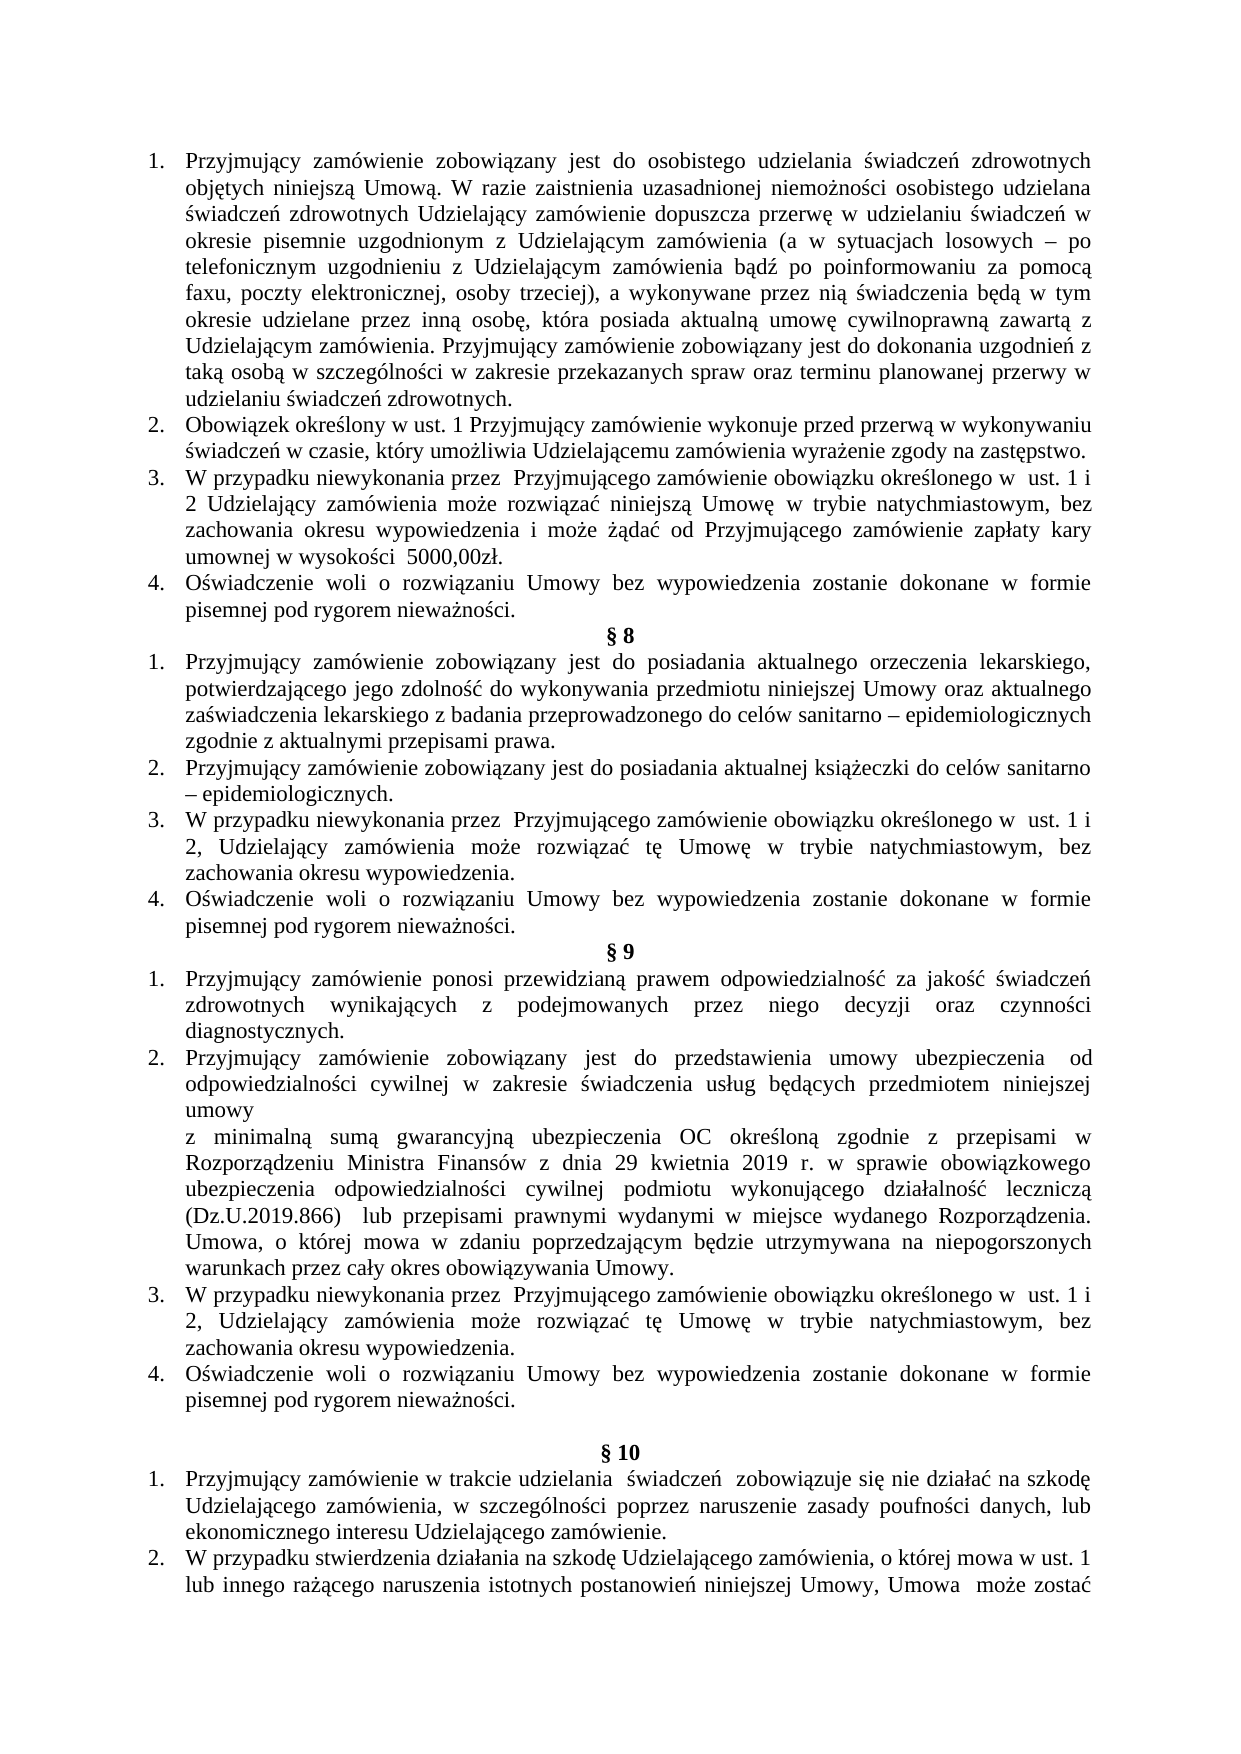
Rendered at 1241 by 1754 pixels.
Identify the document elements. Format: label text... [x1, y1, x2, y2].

list Oświadczenie woli o rozwiązaniu Umowy bez wypowiedzenia zostanie dokonane w formie pisemnej pod rygorem nieważności. [148, 886, 1093, 938]
list Przyjmujący zamówienie ponosi przewidzianą prawem odpowiedzialność za jakość świadczeń zdrowotnych wynikających z podejmowanych przez niego decyzji oraz czynności diagnostycznych. [148, 964, 1093, 1044]
list Przyjmujący zamówienie zobowiązany jest do przedstawienia umowy ubezpieczenia od odpowiedzialności cywilnej w zakresie świadczenia usług będących przedmiotem niniejszej umowy z minimalną sumą gwarancyjną ubezpieczenia OC określoną zgodnie z przepisami w Rozporządzeniu Ministra Finansów z dnia 29 kwietnia 2019 r. w sprawie obowiązkowego ubezpieczenia odpowiedzialności cywilnej podmiotu wykonującego działalność leczniczą (Dz.U.2019.866) lub przepisami prawnymi wydanymi w miejsce wydanego Rozporządzenia. Umowa, o której mowa w zdaniu poprzedzającym będzie utrzymywana na niepogorszonych warunkach przez cały okres obowiązywania Umowy. [148, 1044, 1093, 1281]
list W przypadku niewykonania przez Przyjmującego zamówienie obowiązku określonego w ust. 1 i 2, Udzielający zamówienia może rozwiązać tę Umowę w trybie natychmiastowym, bez zachowania okresu wypowiedzenia. [148, 806, 1093, 886]
list Przyjmujący zamówienie zobowiązany jest do osobistego udzielania świadczeń zdrowotnych objętych niniejszą Umową. W razie zaistnienia uzasadnionej niemożności osobistego udzielana świadczeń zdrowotnych Udzielający zamówienie dopuszcza przerwę w udzielaniu świadczeń w okresie pisemnie uzgodnionym z Udzielającym zamówienia (a w sytuacjach losowych – po telefonicznym uzgodnieniu z Udzielającym zamówienia bądź po poinformowaniu za pomocą faxu, poczty elektronicznej, osoby trzeciej), a wykonywane przez nią świadczenia będą w tym okresie udzielane przez inną osobę, która posiada aktualną umowę cywilnoprawną zawartą z Udzielającym zamówienia. Przyjmujący zamówienie zobowiązany jest do dokonania uzgodnień z taką osobą w szczególności w zakresie przekazanych spraw oraz terminu planowanej przerwy w udzielaniu świadczeń zdrowotnych. [148, 148, 1093, 411]
list W przypadku niewykonania przez Przyjmującego zamówienie obowiązku określonego w ust. 1 i 2, Udzielający zamówienia może rozwiązać tę Umowę w trybie natychmiastowym, bez zachowania okresu wypowiedzenia. [148, 1281, 1093, 1360]
text § 10 [148, 1439, 1093, 1465]
list Przyjmujący zamówienie w trakcie udzielania świadczeń zobowiązuje się nie działać na szkodę Udzielającego zamówienia, w szczególności poprzez naruszenie zasady poufności danych, lub ekonomicznego interesu Udzielającego zamówienie. [148, 1465, 1093, 1544]
text § 9 [148, 938, 1093, 964]
list Oświadczenie woli o rozwiązaniu Umowy bez wypowiedzenia zostanie dokonane w formie pisemnej pod rygorem nieważności. [148, 1360, 1093, 1413]
list Przyjmujący zamówienie zobowiązany jest do posiadania aktualnej książeczki do celów sanitarno – epidemiologicznych. [148, 754, 1093, 806]
text § 8 [148, 622, 1093, 648]
list Oświadczenie woli o rozwiązaniu Umowy bez wypowiedzenia zostanie dokonane w formie pisemnej pod rygorem nieważności. [148, 569, 1093, 622]
list W przypadku niewykonania przez Przyjmującego zamówienie obowiązku określonego w ust. 1 i 2 Udzielający zamówienia może rozwiązać niniejszą Umowę w trybie natychmiastowym, bez zachowania okresu wypowiedzenia i może żądać od Przyjmującego zamówienie zapłaty kary umownej w wysokości 5000,00zł. [148, 464, 1093, 569]
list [148, 1544, 1093, 1597]
list Przyjmujący zamówienie zobowiązany jest do posiadania aktualnego orzeczenia lekarskiego, potwierdzającego jego zdolność do wykonywania przedmiotu niniejszej Umowy oraz aktualnego zaświadczenia lekarskiego z badania przeprowadzonego do celów sanitarno – epidemiologicznych zgodnie z aktualnymi przepisami prawa. [148, 648, 1093, 754]
list Obowiązek określony w ust. 1 Przyjmujący zamówienie wykonuje przed przerwą w wykonywaniu świadczeń w czasie, który umożliwia Udzielającemu zamówienia wyrażenie zgody na zastępstwo. [148, 411, 1093, 464]
